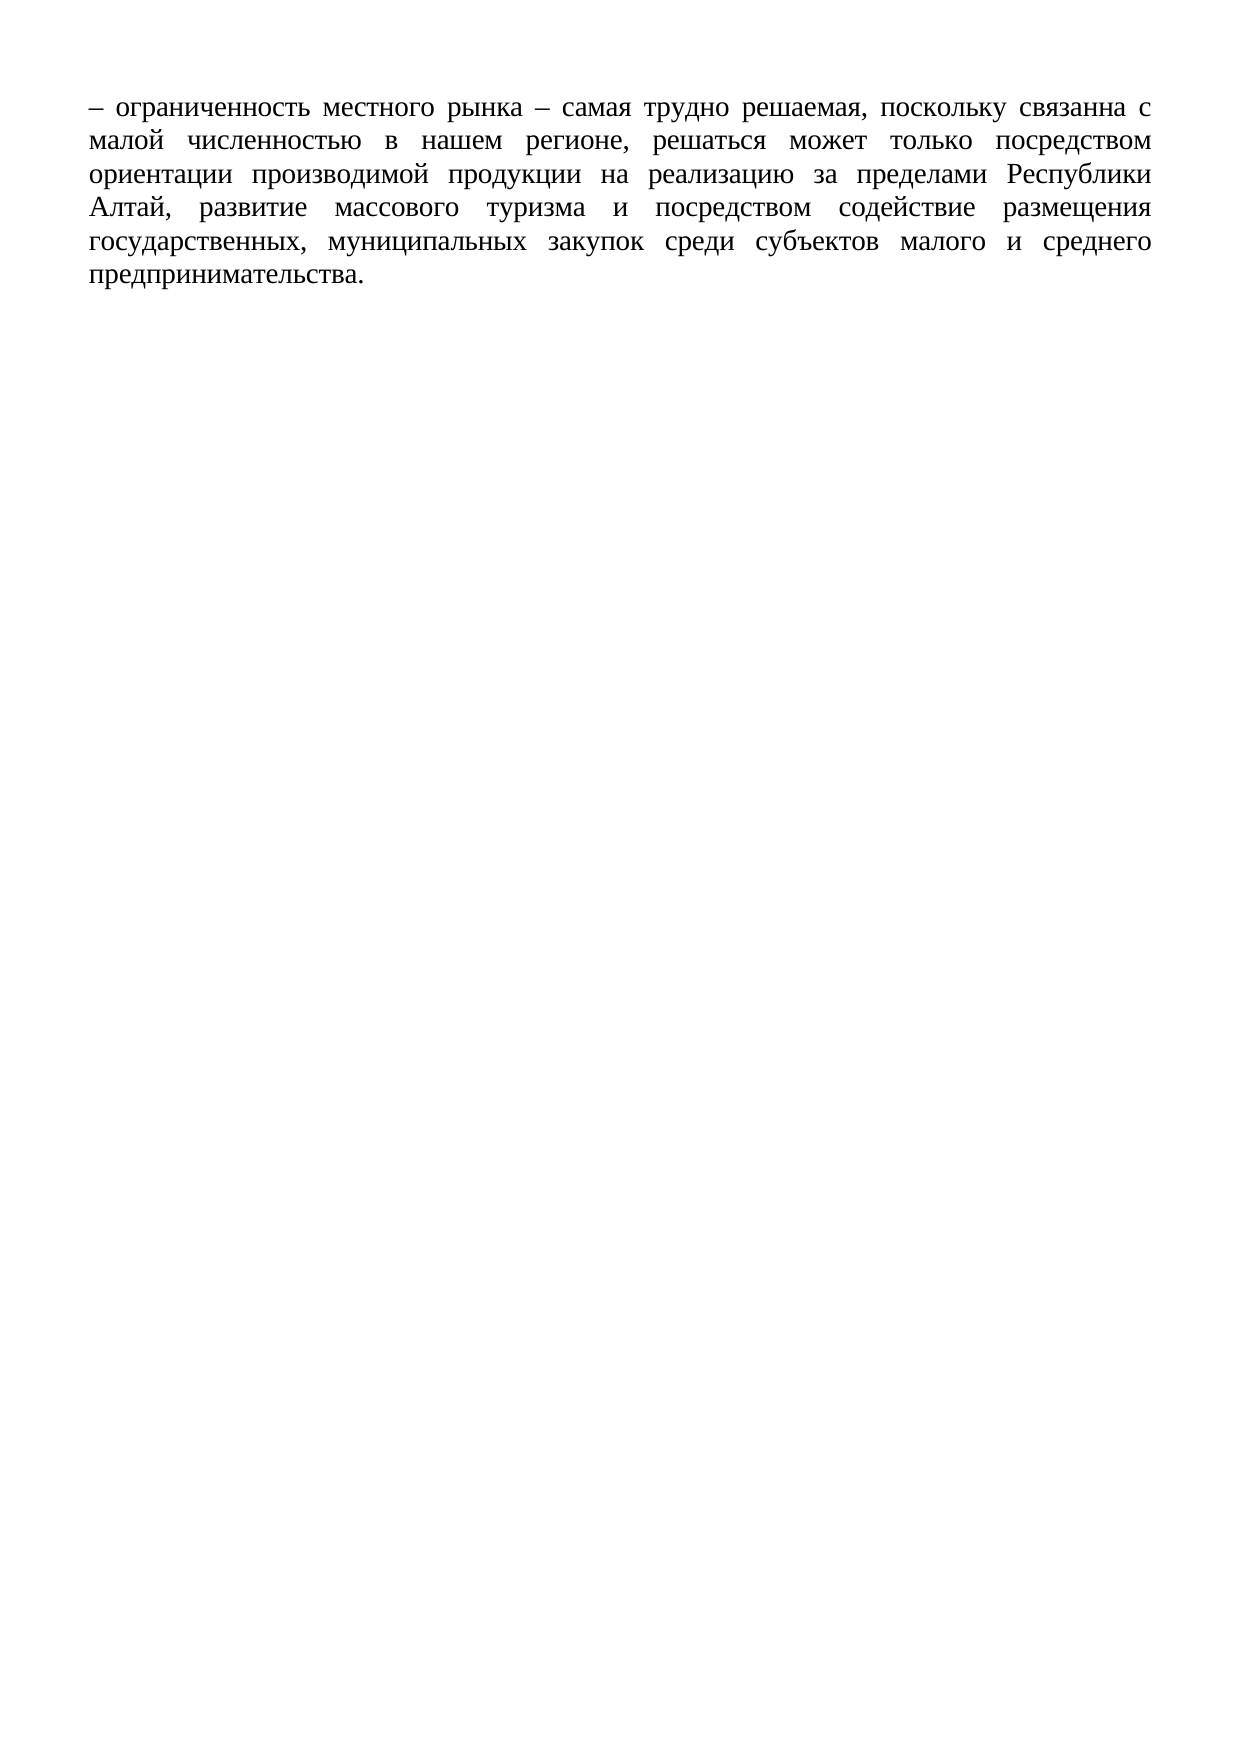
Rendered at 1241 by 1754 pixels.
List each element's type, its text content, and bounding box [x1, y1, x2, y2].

text – ограниченность местного рынка – самая трудно решаемая, поскольку связанна с малой численностью в нашем регионе, решаться может только посредством ориентации производимой продукции на реализацию за пределами Республики Алтай, развитие массового туризма и посредством содействие размещения государственных, муниципальных закупок среди субъектов малого и среднего предпринимательства. [89, 89, 1152, 290]
